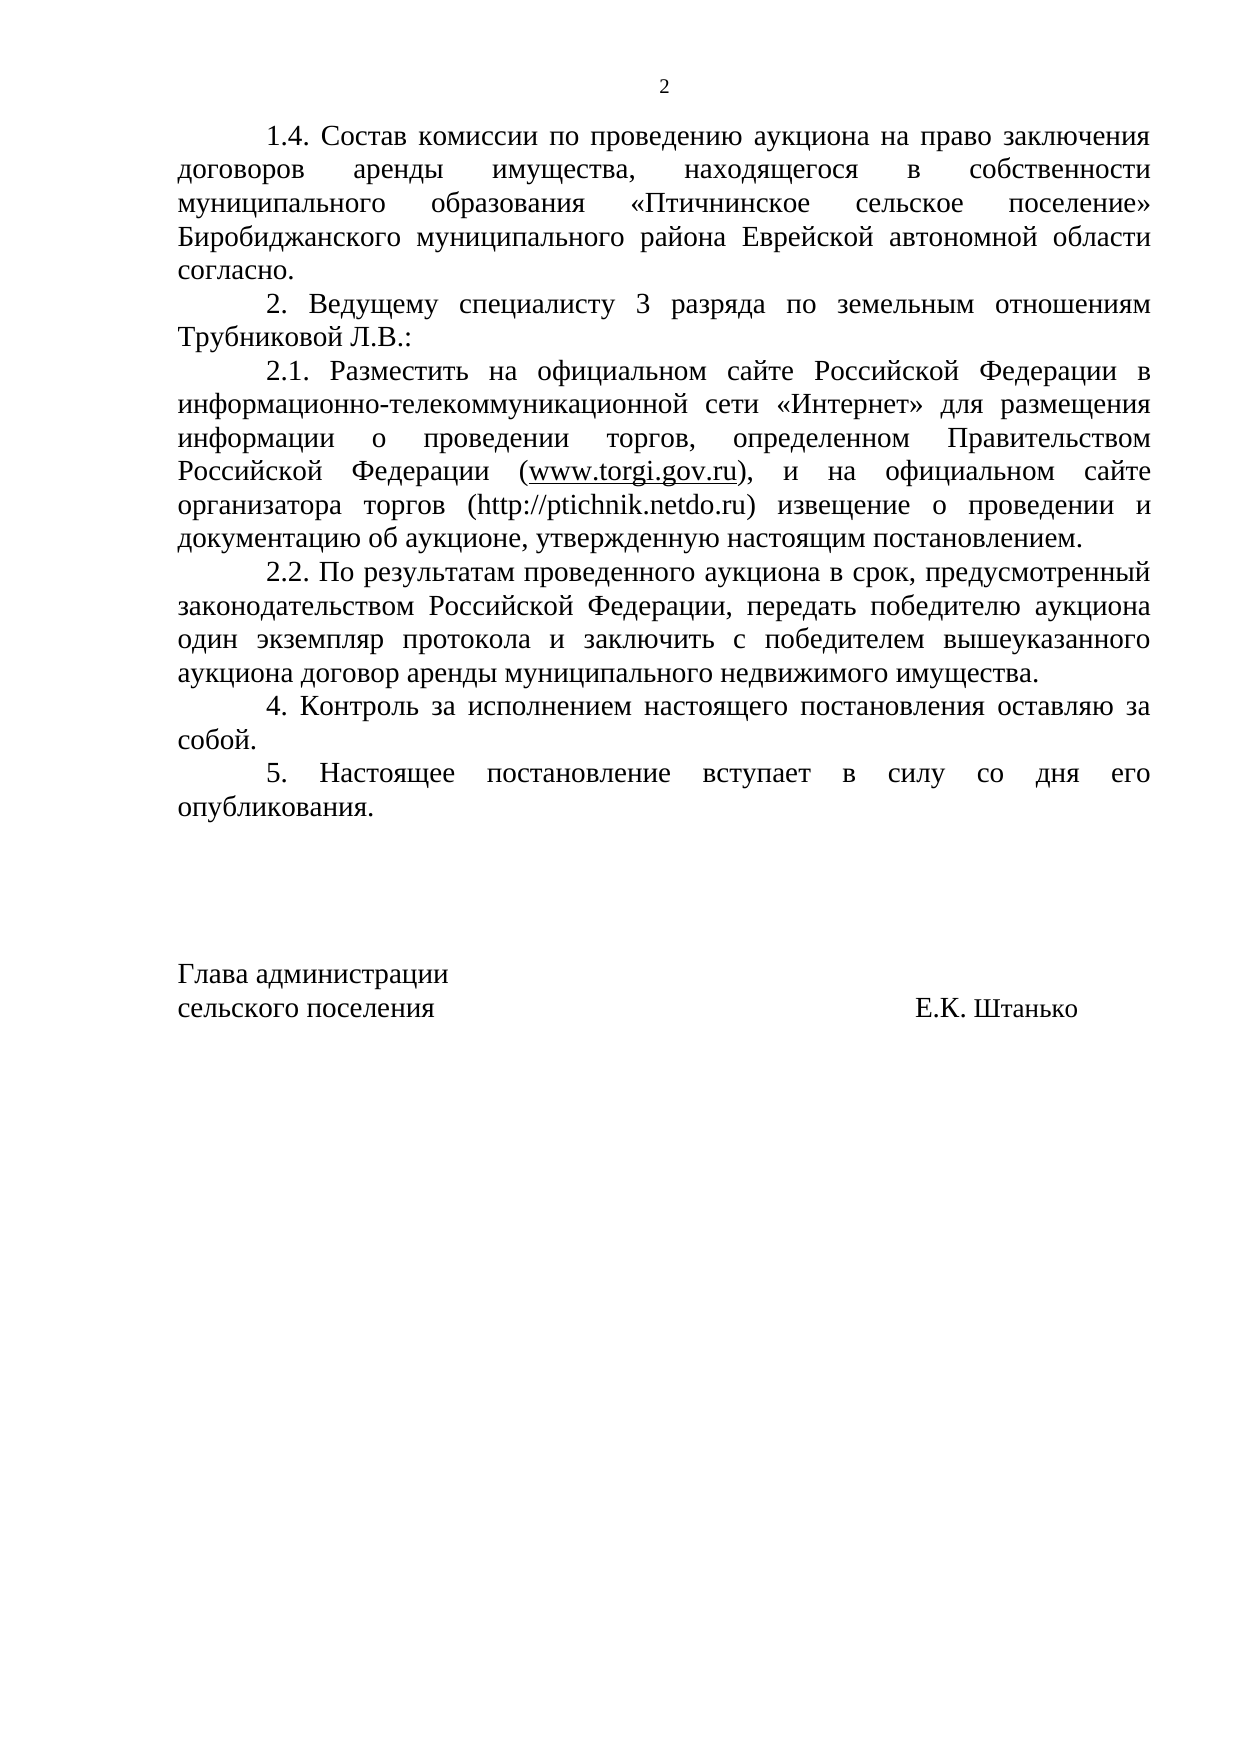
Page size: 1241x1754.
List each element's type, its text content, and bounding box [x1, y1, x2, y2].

text сельского поселения Е.К. Штанько [177, 990, 1152, 1024]
text 5. Настоящее постановление вступает в силу со дня его опубликования. [177, 755, 1152, 822]
text 2.2. По результатам проведенного аукциона в срок, предусмотренный законодательством Российской Федерации, передать победителю аукциона один экземпляр протокола и заключить с победителем вышеуказанного аукциона договор аренды муниципального недвижимого имущества. [177, 554, 1152, 688]
text 4. Контроль за исполнением настоящего постановления оставляю за собой. [177, 688, 1152, 755]
text Глава администрации [177, 957, 1152, 990]
text 1.4. Состав комиссии по проведению аукциона на право заключения договоров аренды имущества, находящегося в собственности муниципального образования «Птичнинское сельское поселение» Биробиджанского муниципального района Еврейской автономной области согласно. [177, 118, 1152, 286]
text 2. Ведущему специалисту 3 разряда по земельным отношениям Трубниковой Л.В.: [177, 286, 1152, 353]
text 2.1. Разместить на официальном сайте Российской Федерации в информационно-телекоммуникационной сети «Интернет» для размещения информации о проведении торгов, определенном Правительством Российской Федерации (www.torgi.gov.ru), и на официальном сайте организатора торгов (http://ptichnik.netdo.ru) извещение о проведении и документацию об аукционе, утвержденную настоящим постановлением. [177, 353, 1152, 554]
